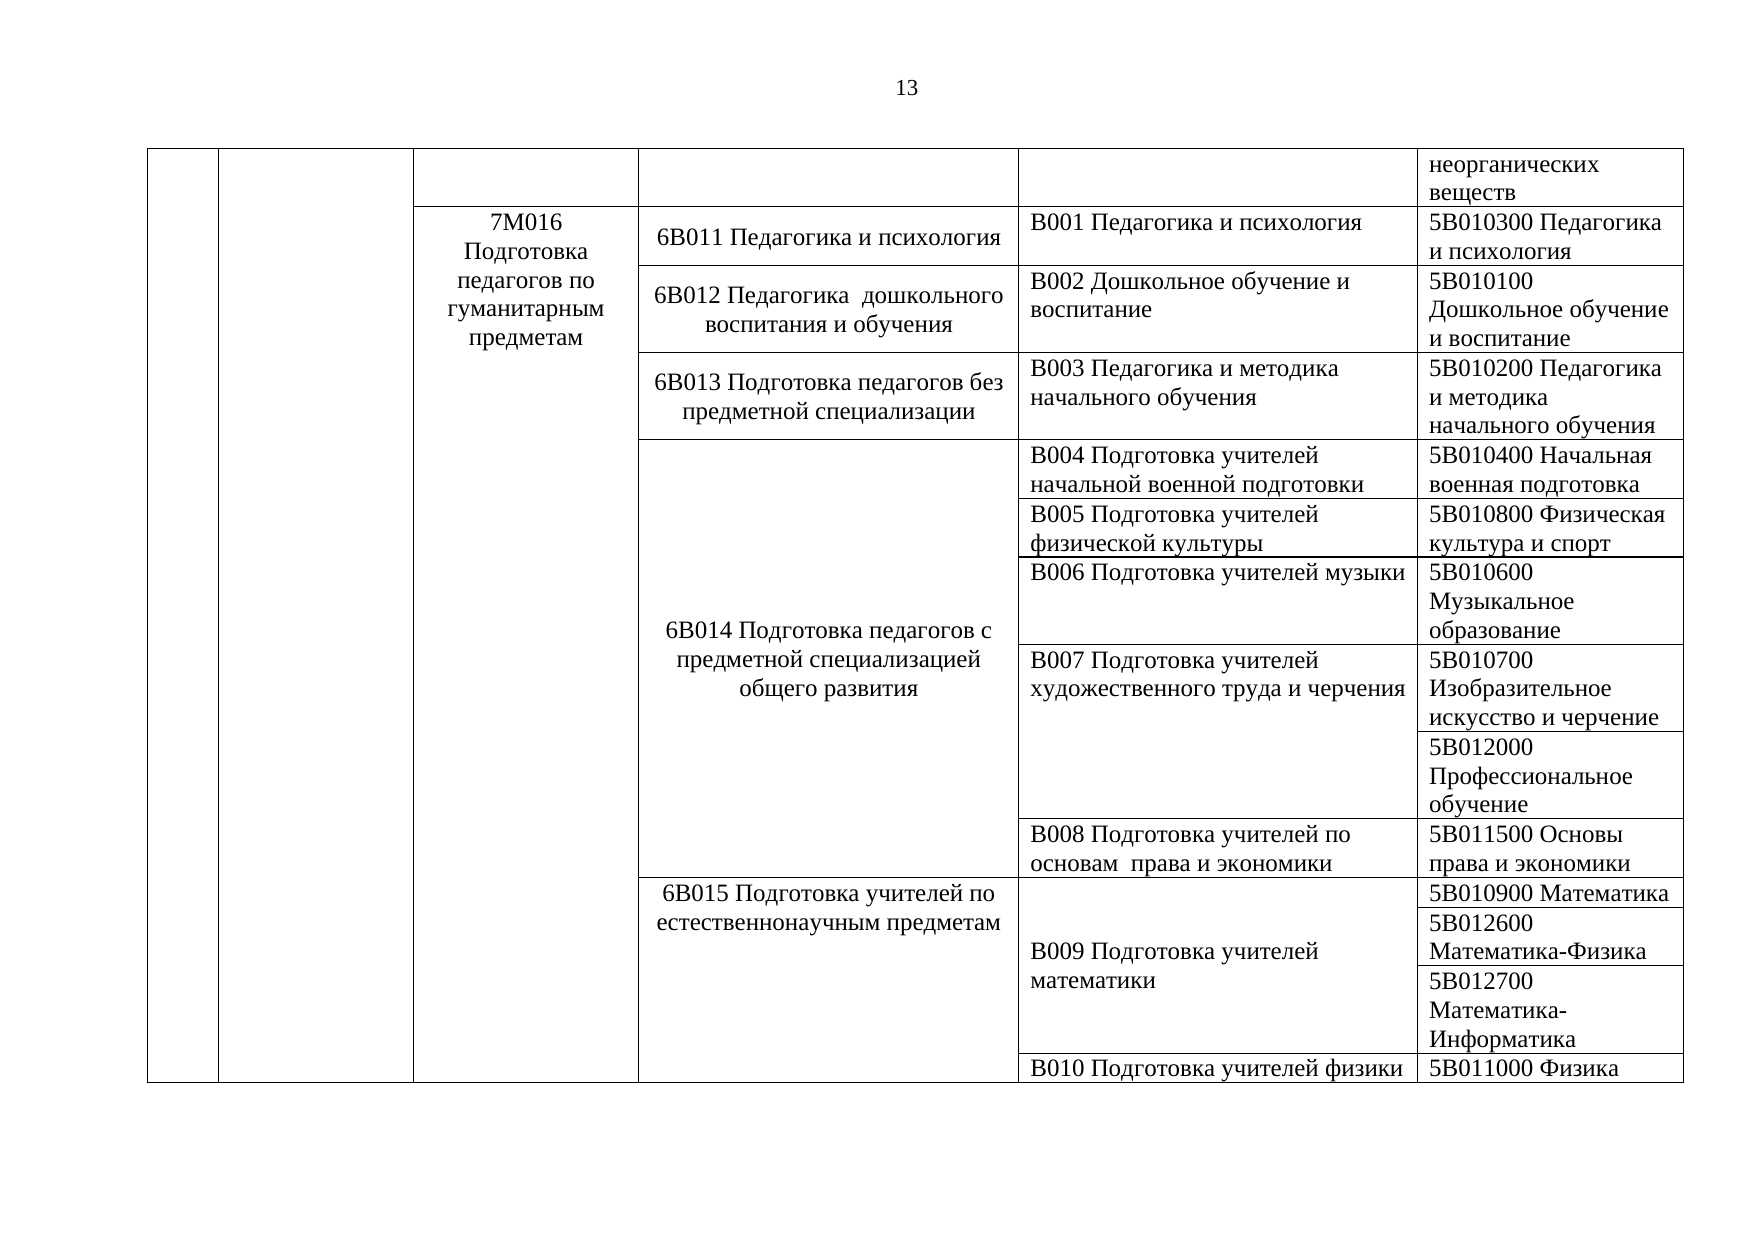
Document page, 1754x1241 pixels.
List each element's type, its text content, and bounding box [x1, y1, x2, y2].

table_cell 5В010900 Математика [1418, 878, 1683, 907]
table_cell 5В012000 Профессиональное обучение [1418, 732, 1683, 818]
table_cell 5В010600 Музыкальное образование [1418, 558, 1683, 644]
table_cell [1019, 1054, 1417, 1082]
table_cell 5В010200 Педагогика и методика начального обучения [1418, 353, 1683, 439]
table_cell 5В010300 Педагогика и психология [1418, 207, 1683, 265]
table_cell 6B013 Подготовка педагогов без предметной специализации [639, 353, 1018, 439]
table_cell 5В011000 Физика [1418, 1054, 1683, 1082]
table_cell 6В011 Педагогика и психология [639, 207, 1018, 265]
table_cell В006 Подготовка учителей музыки [1019, 558, 1417, 644]
table_cell 5В012700 Математика-Информатика [1418, 966, 1683, 1052]
table_cell В009 Подготовка учителей математики [1019, 878, 1417, 1052]
table_cell В008 Подготовка учителей по основам права и экономики [1019, 819, 1417, 877]
table_cell 7M016 Подготовка педагогов по гуманитарным предметам [414, 207, 638, 1082]
table_cell 5В010400 Начальная военная подготовка [1418, 440, 1683, 498]
table_cell 5В010100 Дошкольное обучение и воспитание [1418, 266, 1683, 352]
table_cell 6B014 Подготовка педагогов с предметной специализацией общего развития [639, 440, 1018, 877]
table_cell 6В012 Педагогика дошкольного воспитания и обучения [639, 266, 1018, 352]
table_cell 5В011500 Основы права и экономики [1418, 819, 1683, 877]
table_cell В007 Подготовка учителей художественного труда и черчения [1019, 645, 1417, 818]
table_cell В004 Подготовка учителей начальной военной подготовки [1019, 440, 1417, 498]
table_cell В001 Педагогика и психология [1019, 207, 1417, 265]
table_cell В005 Подготовка учителей физической культуры [1019, 499, 1417, 556]
table_cell В002 Дошкольное обучение и воспитание [1019, 266, 1417, 352]
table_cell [1418, 149, 1683, 206]
table_cell 5В012600 Математика-Физика [1418, 908, 1683, 965]
table_cell 5В010700 Изобразительное искусство и черчение [1418, 645, 1683, 731]
table_cell 5В010800 Физическая культура и спорт [1418, 499, 1683, 556]
table_cell В003 Педагогика и методика начального обучения [1019, 353, 1417, 439]
table_cell 6В015 Подготовка учителей по естественнонаучным предметам [639, 878, 1018, 1082]
